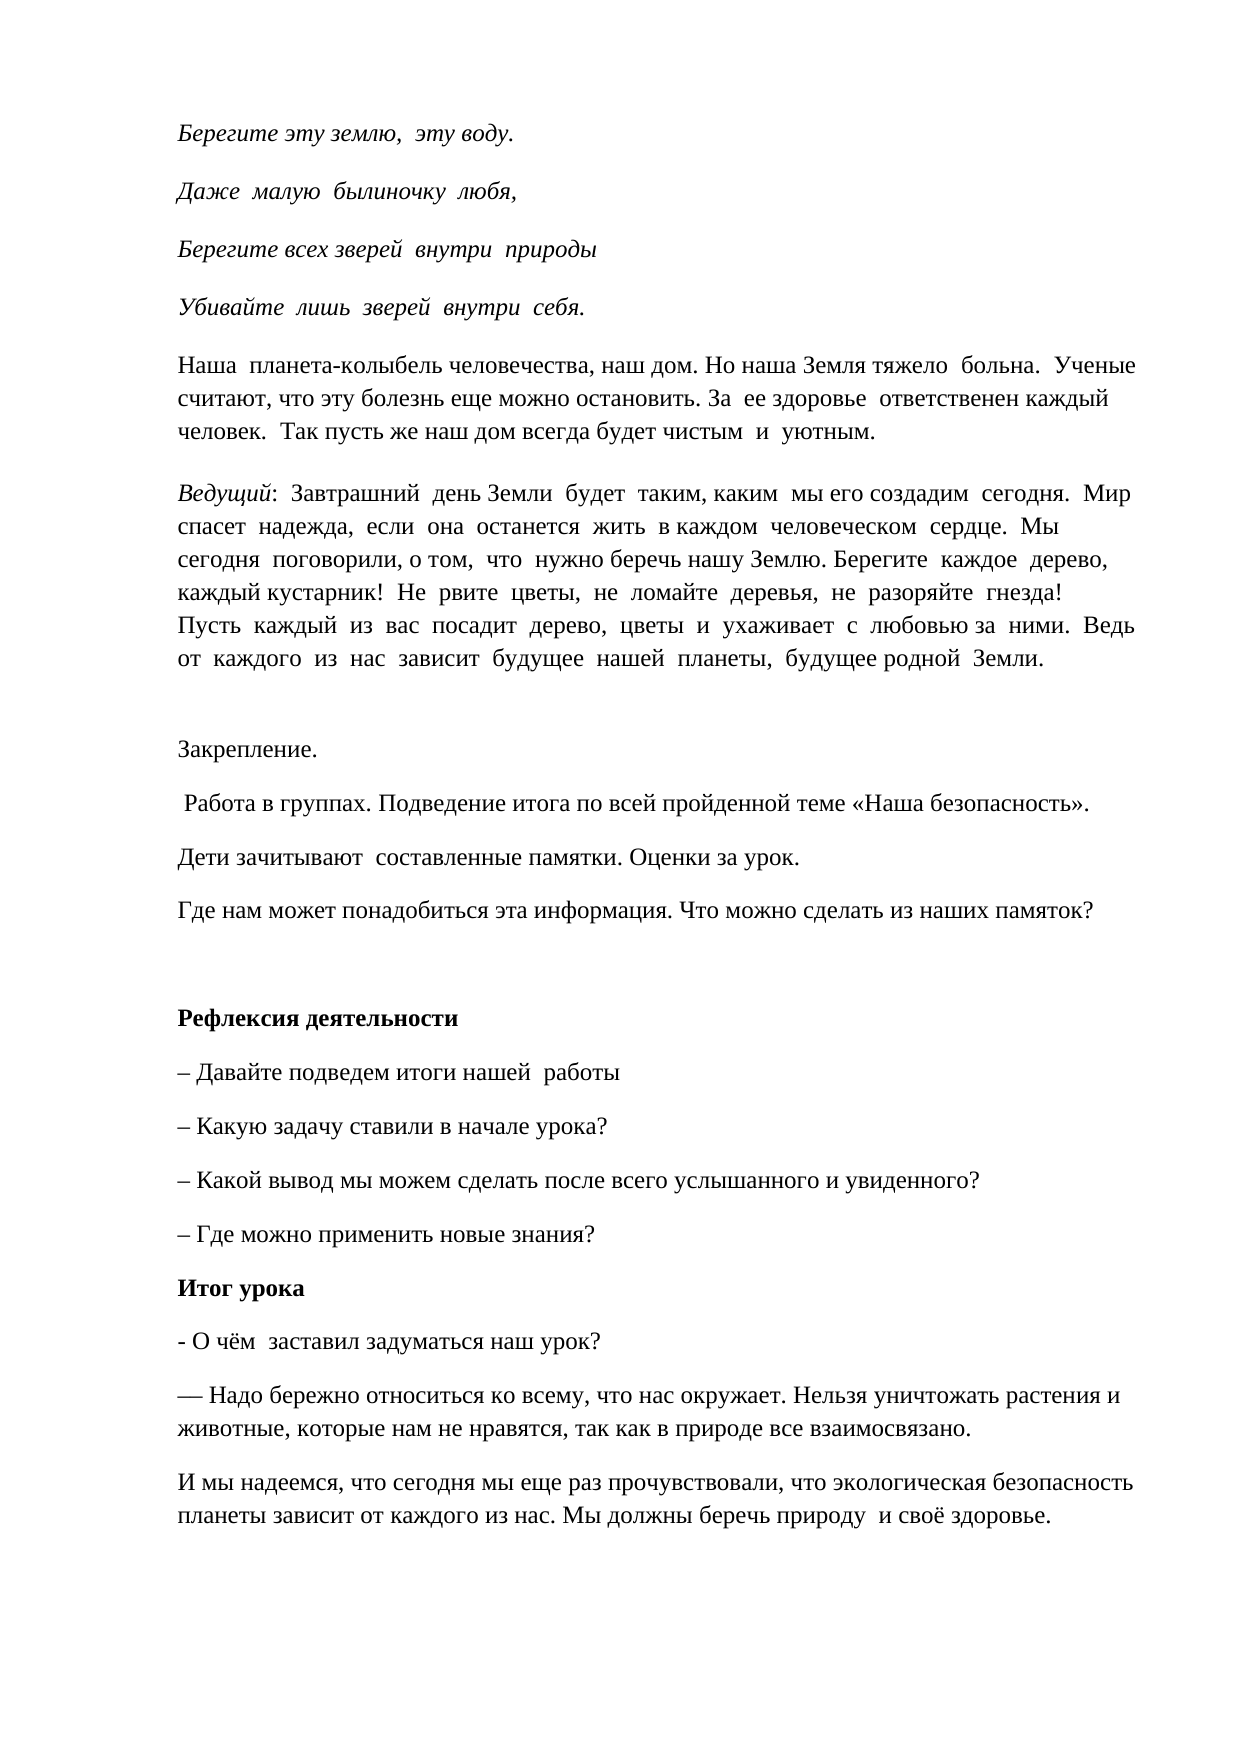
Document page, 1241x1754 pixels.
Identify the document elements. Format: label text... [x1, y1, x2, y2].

text Рефлексия деятельности [177, 1003, 1152, 1032]
text – Давайте подведем итоги нашей работы [177, 1057, 1152, 1086]
text Ведущий: Завтрашний день Земли будет таким, каким мы его создадим сегодня. Мир спасет надежда, если она останется жить в каждом человеческом сердце. Мы сегодня поговорили, о том, что нужно беречь нашу Землю. Берегите каждое дерево, каждый кустарник! Не рвите цветы, не ломайте деревья, не разоряйте гнезда! Пусть каждый из вас посадит дерево, цветы и ухаживает с любовью за ними. Ведь от каждого из нас зависит будущее нашей планеты, будущее родной Земли. [177, 478, 1152, 672]
text – Какой вывод мы можем сделать после всего услышанного и увиденного? [177, 1165, 1152, 1194]
text Итог урока [177, 1273, 1152, 1301]
text – Где можно применить новые знания? [177, 1219, 1152, 1247]
text Убивайте лишь зверей внутри себя. [177, 292, 1152, 321]
text - О чём заставил задуматься наш урок? [177, 1326, 1152, 1355]
text – Какую задачу ставили в начале урока? [177, 1111, 1152, 1140]
text Закрепление. [177, 734, 1152, 763]
text Работа в группах. Подведение итога по всей пройденной теме «Наша безопасность». [177, 788, 1152, 817]
text Дети зачитывают составленные памятки. Оценки за урок. [177, 842, 1152, 871]
text –– Надо бережно относиться ко всему, что нас окружает. Нельзя уничтожать растения и животные, которые нам не нравятся, так как в природе все взаимосвязано. [177, 1380, 1152, 1442]
text Наша планета-колыбель человечества, наш дом. Но наша Земля тяжело больна. Ученые считают, что эту болезнь еще можно остановить. За ее здоровье ответственен каждый человек. Так пусть же наш дом всегда будет чистым и уютным. [177, 350, 1152, 444]
text И мы надеемся, что сегодня мы еще раз прочувствовали, что экологическая безопасность планеты зависит от каждого из нас. Мы должны беречь природу и своё здоровье. [177, 1467, 1152, 1529]
text Где нам может понадобиться эта информация. Что можно сделать из наших памяток? [177, 896, 1152, 924]
text Берегите эту землю, эту воду. [177, 118, 1152, 147]
text Даже малую былиночку любя, [177, 176, 1152, 205]
text Берегите всех зверей внутри природы [177, 234, 1152, 263]
